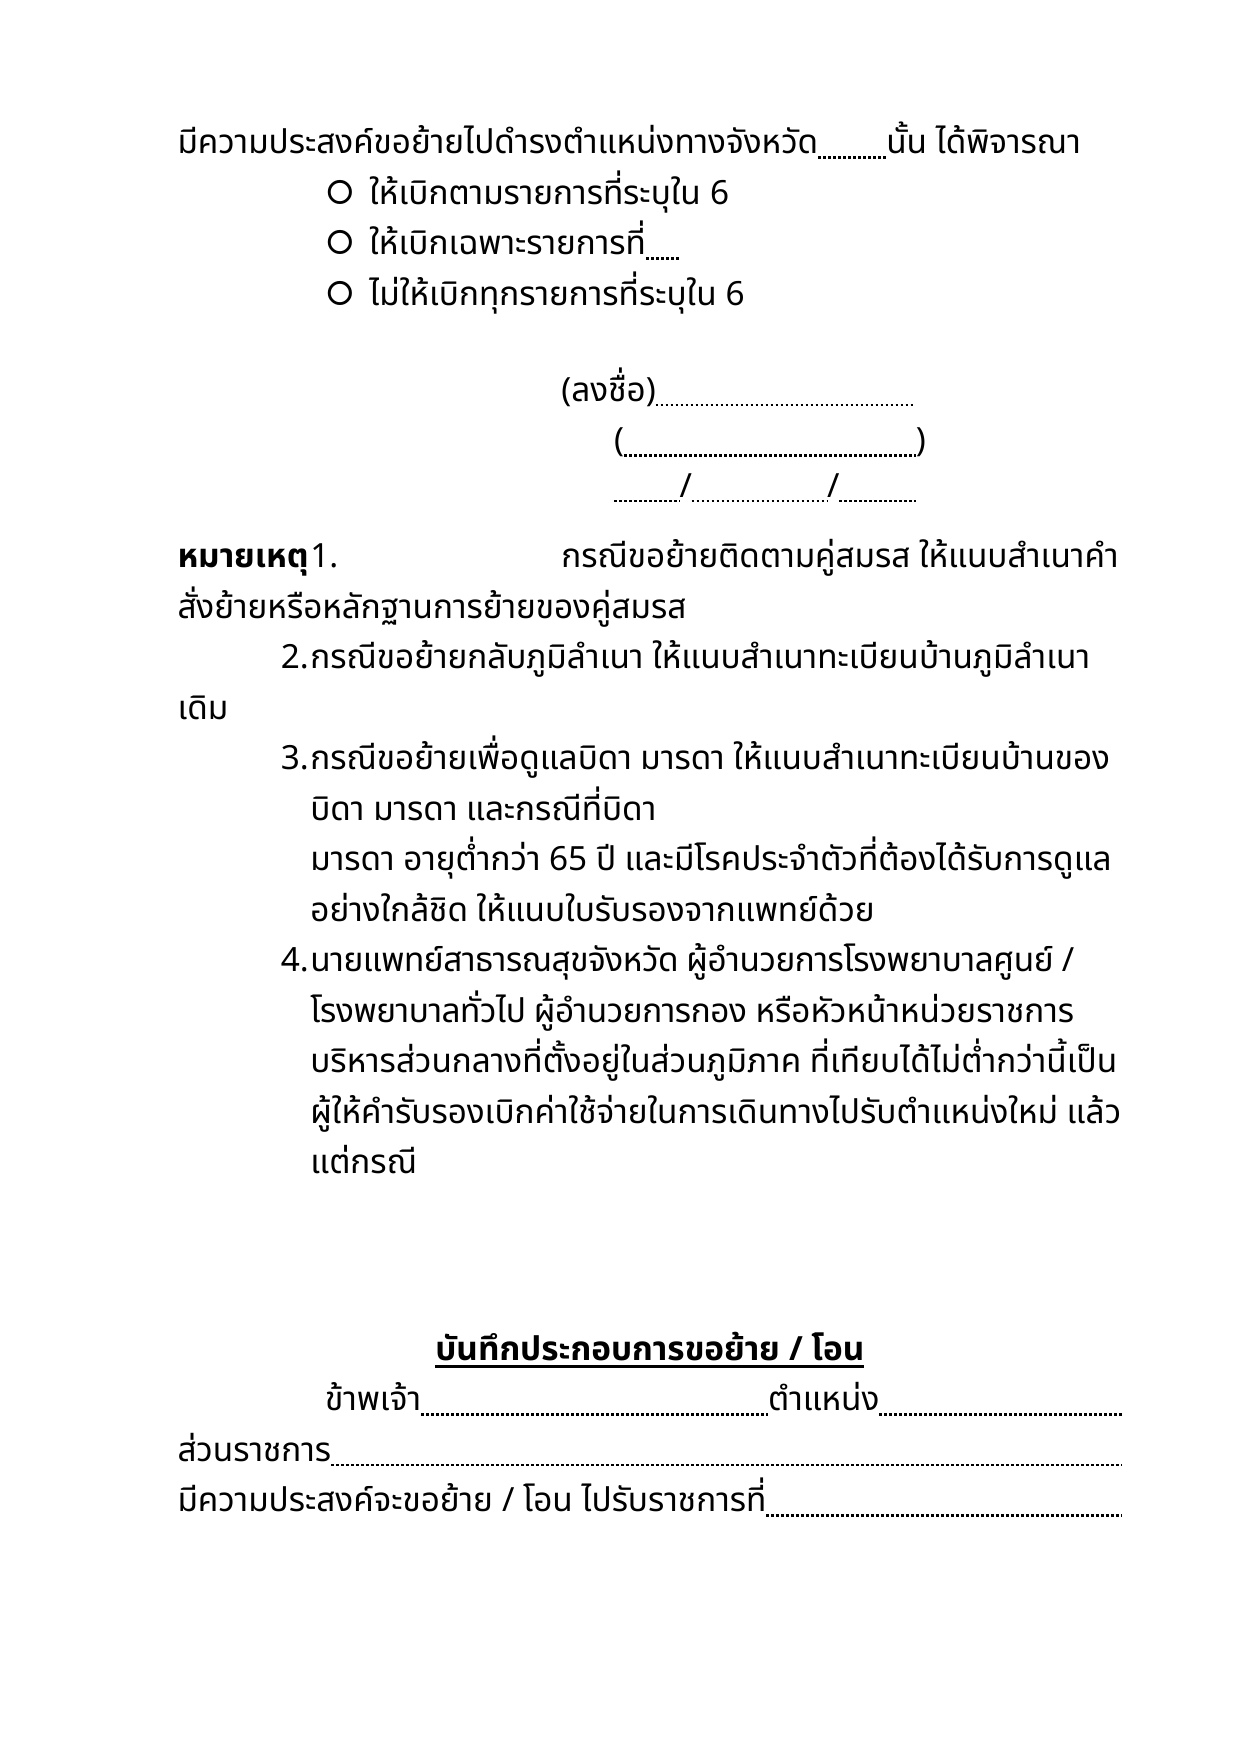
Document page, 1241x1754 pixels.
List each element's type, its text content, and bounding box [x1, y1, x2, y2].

text ให้เบิกตามรายการที่ระบุใน 6 [177, 168, 1122, 219]
text บันทึกประกอบการขอย้าย / โอน [177, 1325, 1122, 1375]
text ให้เบิกเฉพาะรายการที่ [177, 219, 1122, 269]
text หมายเหตุ 1. กรณีขอย้ายติดตามคู่สมรส ให้แนบสำเนาคำสั่งย้ายหรือหลักฐานการย้ายของคู่สมรส [177, 532, 1122, 633]
text 3. กรณีขอย้ายเพื่อดูแลบิดา มารดา ให้แนบสำเนาทะเบียนบ้านของบิดา มารดา และกรณีที่บิดา มารดา อายุต่ำกว่า 65 ปี และมีโรคประจำตัวที่ต้องได้รับการดูแลอย่างใกล้ชิด ให้แนบใบรับรองจากแพทย์ด้วย [177, 734, 1122, 936]
text ไม่ให้เบิกทุกรายการที่ระบุใน 6 [177, 269, 1122, 320]
text (ลงชื่อ) [177, 366, 1122, 416]
text ส่วนราชการ [177, 1426, 1122, 1476]
text มีความประสงค์ขอย้ายไปดำรงตำแหน่งทางจังหวัด นั้น ได้พิจารณา [177, 118, 1122, 168]
text 2. กรณีขอย้ายกลับภูมิลำเนา ให้แนบสำเนาทะเบียนบ้านภูมิลำเนาเดิม [177, 633, 1122, 734]
text 4. นายแพทย์สาธารณสุขจังหวัด ผู้อำนวยการโรงพยาบาลศูนย์ / โรงพยาบาลทั่วไป ผู้อำนวยการกอง หรือหัวหน้าหน่วยราชการบริหารส่วนกลางที่ตั้งอยู่ในส่วนภูมิภาค ที่เทียบได้ไม่ต่ำกว่านี้เป็นผู้ให้คำรับรองเบิกค่าใช้จ่ายในการเดินทางไปรับตำแหน่งใหม่ แล้วแต่กรณี [177, 936, 1122, 1188]
text ข้าพเจ้า ตำแหน่ง [177, 1375, 1122, 1426]
text มีความประสงค์จะขอย้าย / โอน ไปรับราชการที่ [177, 1476, 1122, 1527]
text ( ) [177, 416, 1122, 462]
text / / [177, 462, 1122, 507]
